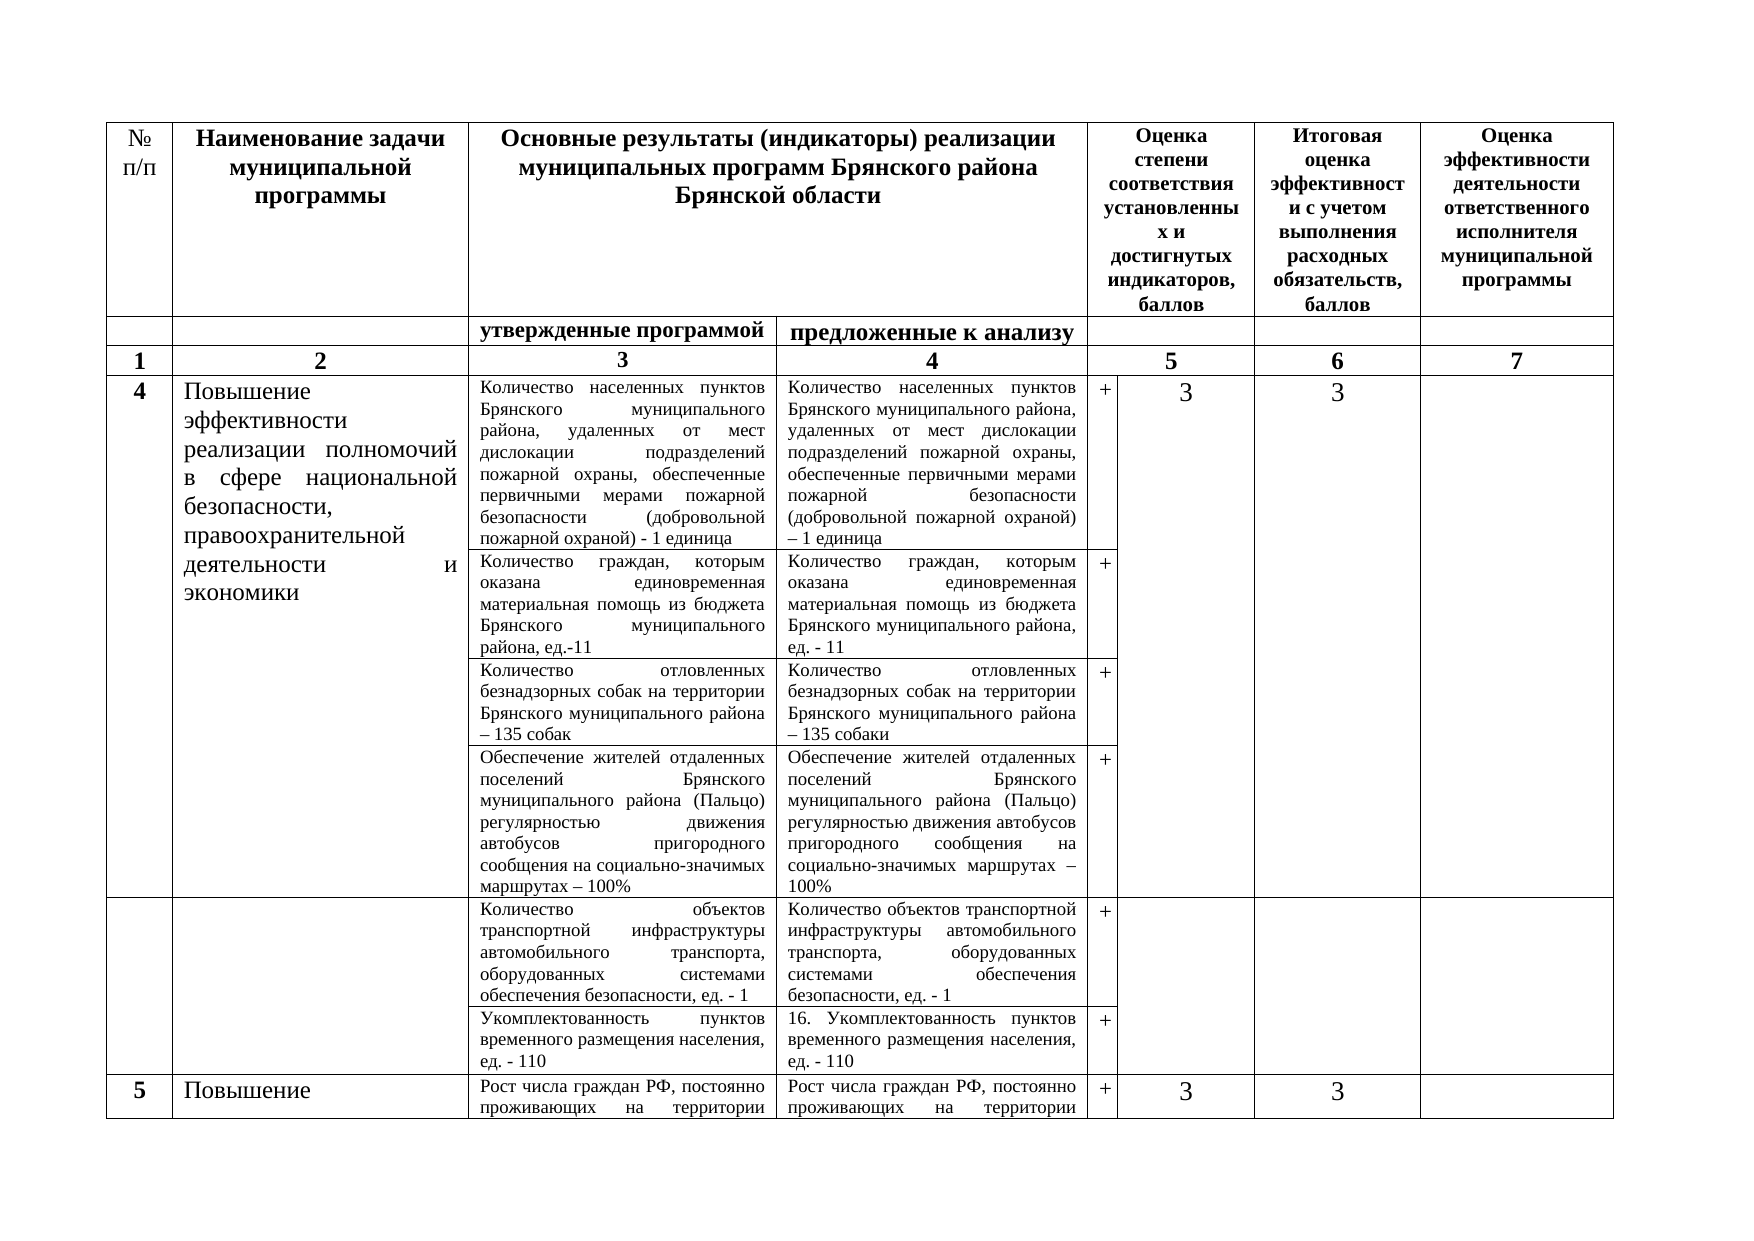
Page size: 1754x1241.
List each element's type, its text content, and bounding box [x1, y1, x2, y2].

table_cell + [1088, 898, 1117, 1006]
table_cell 5 [107, 1075, 172, 1118]
table_header № п/п [107, 123, 172, 316]
table_cell 4 [107, 376, 172, 897]
table_cell Рост числа граждан РФ, постоянно проживающих на территории Брянского муниципального района, желающих принять ребенка (детей) на воспитание в свои семьи – 20 [469, 1075, 776, 1118]
table_cell Повышение эффективности реализации полномочий в сфере национальной безопасности, правоохранительной деятельности и экономики [173, 376, 468, 897]
table_header Оценка эффективности деятельности ответственного исполнителя муниципальной программы [1421, 123, 1613, 316]
table_cell + [1088, 376, 1117, 549]
table_cell [107, 898, 172, 1074]
table_cell 3 [469, 346, 776, 375]
table_cell 3 [1118, 1075, 1254, 1118]
table_cell Количество объектов транспортной инфраструктуры автомобильного транспорта, оборудованных системами обеспечения безопасности, ед. - 1 [469, 898, 776, 1006]
table_cell предложенные к анализу [777, 317, 1087, 345]
table_cell [1421, 1075, 1613, 1118]
table_cell 4 [777, 346, 1087, 375]
table_cell + [1088, 659, 1117, 745]
table_cell 6 [1255, 346, 1420, 375]
table_cell [1421, 317, 1613, 345]
table_header Основные результаты (индикаторы) реализации муниципальных программ Брянского района Брянской области [469, 123, 1087, 316]
table_cell Количество населенных пунктов Брянского муниципального района, удаленных от мест дислокации подразделений пожарной охраны, обеспеченные первичными мерами пожарной безопасности (добровольной пожарной охраной) - 1 единица [469, 376, 776, 549]
table_cell Количество объектов транспортной инфраструктуры автомобильного транспорта, оборудованных системами обеспечения безопасности, ед. - 1 [777, 898, 1087, 1006]
table_cell 16. Укомплектованность пунктов временного размещения населения, ед. - 110 [777, 1007, 1087, 1074]
table_cell 3 [1255, 1075, 1420, 1118]
table_cell + [1088, 1007, 1117, 1074]
table_cell Обеспечение жителей отдаленных поселений Брянского муниципального района (Пальцо) регулярностью движения автобусов пригородного сообщения на социально-значимых маршрутах – 100% [777, 746, 1087, 897]
table_cell утвержденные программой [469, 317, 776, 345]
table_cell Укомплектованность пунктов временного размещения населения, ед. - 110 [469, 1007, 776, 1074]
table_cell 5 [1088, 346, 1254, 375]
table_cell [173, 898, 468, 1074]
table_cell Количество населенных пунктов Брянского муниципального района, удаленных от мест дислокации подразделений пожарной охраны, обеспеченные первичными мерами пожарной безопасности (добровольной пожарной охраной) – 1 единица [777, 376, 1087, 549]
table_cell + [1088, 550, 1117, 657]
table_cell [1255, 317, 1420, 345]
table_cell [1421, 898, 1613, 1074]
table_cell [1118, 898, 1254, 1074]
table_cell 1 [107, 346, 172, 375]
table_cell Повышение эффективности реализации отдельных государственных и муниципальных полномочий в сфере социальной политики [173, 1075, 468, 1118]
table_cell + [1088, 1075, 1117, 1118]
table_cell 3 [1118, 376, 1254, 897]
table_cell [1255, 898, 1420, 1074]
table_cell [173, 317, 468, 345]
table_header Наименование задачи муниципальной программы [173, 123, 468, 316]
table_cell Количество граждан, которым оказана единовременная материальная помощь из бюджета Брянского муниципального района, ед.-11 [469, 550, 776, 657]
table_header Оценка степени соответствия установленных и достигнутых индикаторов, баллов [1088, 123, 1254, 316]
table_cell Количество граждан, которым оказана единовременная материальная помощь из бюджета Брянского муниципального района, ед. - 11 [777, 550, 1087, 657]
table_cell 3 [1255, 376, 1420, 897]
table_cell Рост числа граждан РФ, постоянно проживающих на территории Брянского муниципального района, желающих принять ребенка (детей) на воспитание в свои семьи – 20 [777, 1075, 1087, 1118]
table_cell 7 [1421, 346, 1613, 375]
table_cell [107, 317, 172, 345]
table_header Итоговая оценка эффективности с учетом выполнения расходных обязательств, баллов [1255, 123, 1420, 316]
table_cell [1421, 376, 1613, 897]
table_cell + [1088, 746, 1117, 897]
table_cell 2 [173, 346, 468, 375]
table_cell Обеспечение жителей отдаленных поселений Брянского муниципального района (Пальцо) регулярностью движения автобусов пригородного сообщения на социально-значимых маршрутах – 100% [469, 746, 776, 897]
table_cell Количество отловленных безнадзорных собак на территории Брянского муниципального района – 135 собак [469, 659, 776, 745]
table_cell Количество отловленных безнадзорных собак на территории Брянского муниципального района – 135 собаки [777, 659, 1087, 745]
table_cell [1088, 317, 1254, 345]
